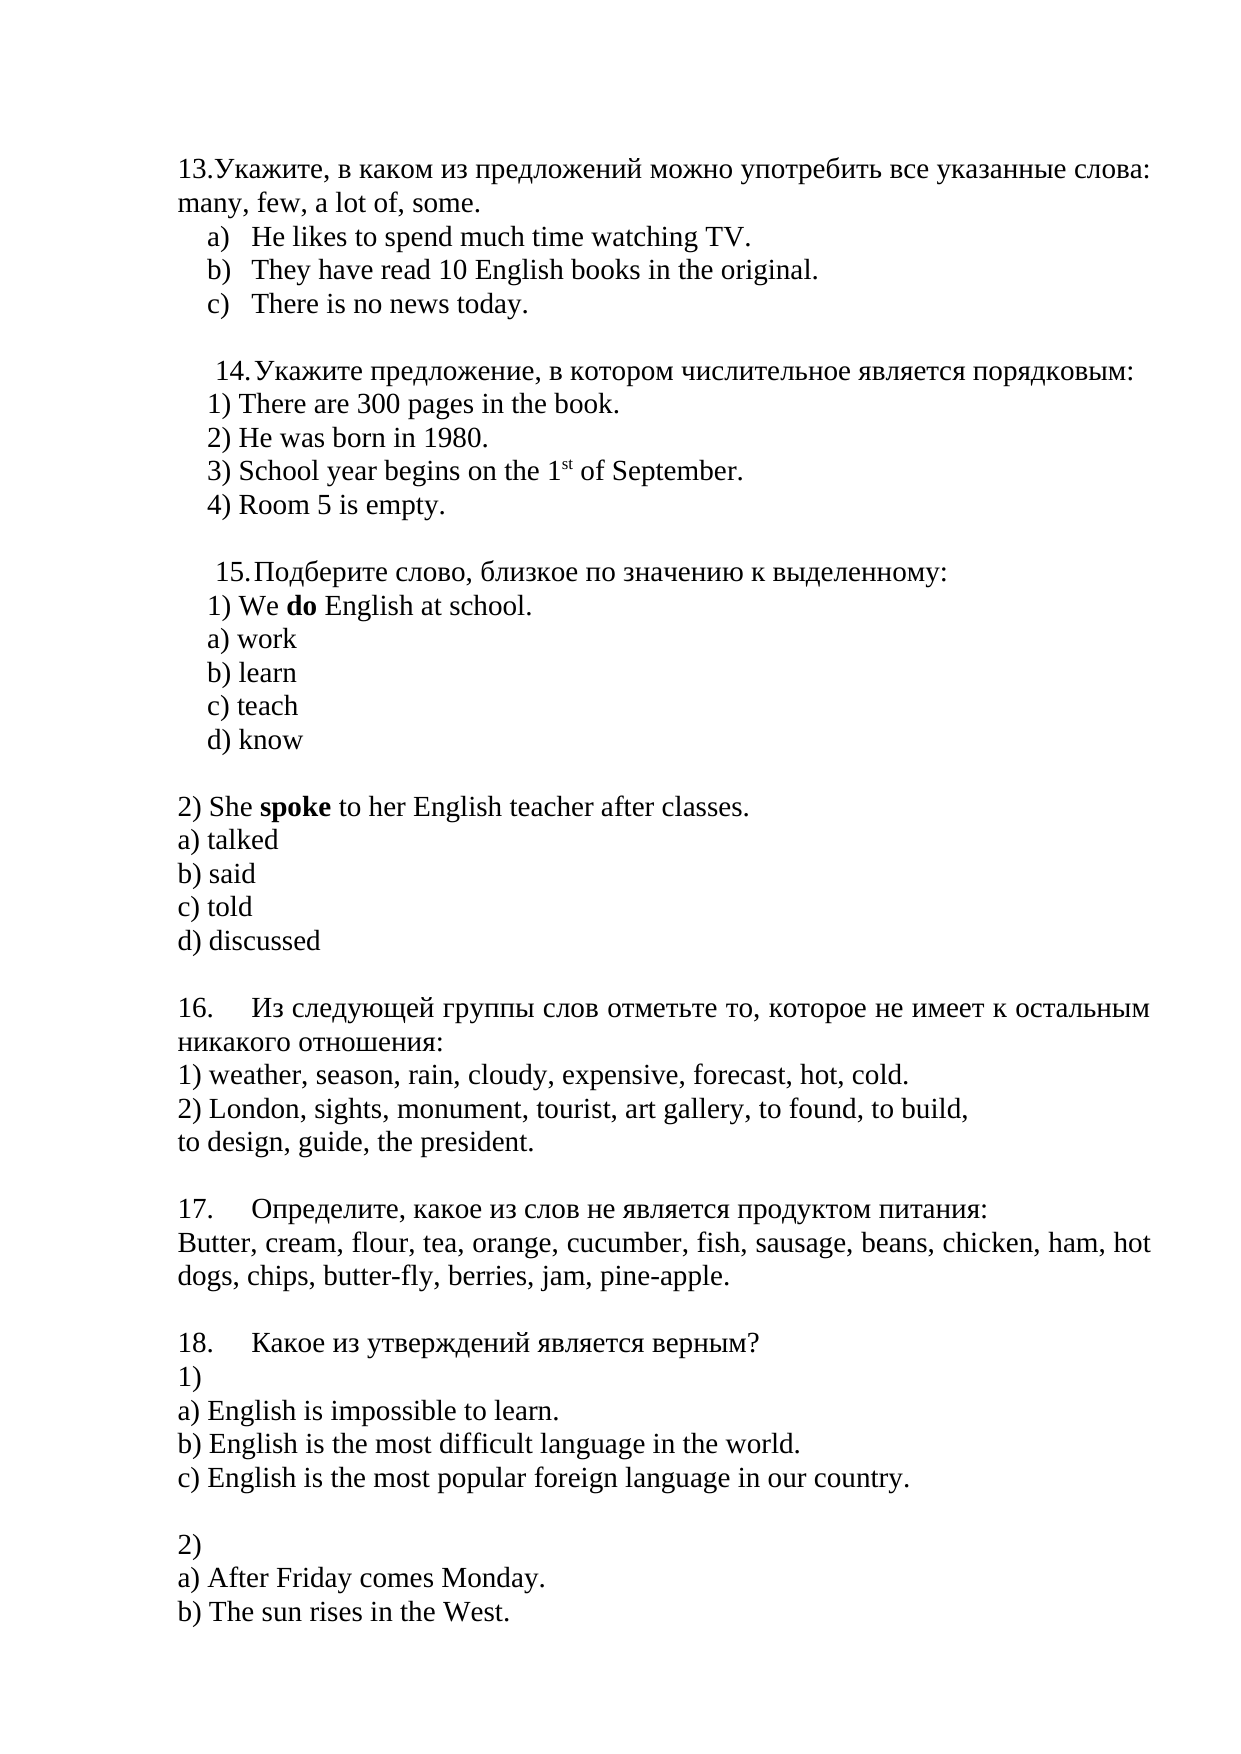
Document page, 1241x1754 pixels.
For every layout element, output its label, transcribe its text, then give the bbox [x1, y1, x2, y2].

text 1) We do English at school. [207, 588, 1152, 621]
text b) learn [207, 655, 1152, 688]
list Определите, какое из слов не является продуктом питания: [177, 1191, 1152, 1225]
text a) talked [177, 822, 1152, 856]
text d) discussed [177, 923, 1152, 957]
text c) told [177, 889, 1152, 923]
text 2) He was born in 1980. [207, 420, 1152, 453]
list There is no news today. [207, 286, 1152, 319]
text a) English is impossible to learn. [177, 1393, 1152, 1426]
text 1) weather, season, rain, cloudy, expensive, forecast, hot, cold. [177, 1057, 1152, 1091]
list Укажите предложение, в котором числительное является порядковым: [215, 353, 1152, 386]
list Какое из утверждений является верным? [177, 1326, 1152, 1359]
list He likes to spend much time watching TV. [207, 219, 1152, 252]
text b) said [177, 856, 1152, 889]
text 1) There are 300 pages in the book. [207, 386, 1152, 420]
text 1) [177, 1359, 1152, 1393]
text a) After Friday comes Monday. [177, 1560, 1152, 1594]
list Подберите слово, близкое по значению к выделенному: [215, 554, 1152, 588]
text to design, guide, the president. [177, 1124, 1152, 1158]
text 2) London, sights, monument, tourist, art gallery, to found, to build, [177, 1091, 1152, 1124]
text b) The sun rises in the West. [177, 1594, 1152, 1627]
text Butter, cream, flour, tea, orange, cucumber, fish, sausage, beans, chicken, ham, hot dogs, chips, butter-fly, berries, jam, pine-apple. [177, 1225, 1152, 1292]
text 3) School year begins on the 1st of September. [207, 453, 1152, 487]
text 13.Укажите, в каком из предложений можно употребить все указанные слова: many, few, a lot of, some. [177, 152, 1152, 219]
text c) English is the most popular foreign language in our country. [177, 1460, 1152, 1493]
text c) teach [207, 688, 1152, 722]
text d) know [207, 722, 1152, 755]
text a) work [207, 621, 1152, 655]
text b) English is the most difficult language in the world. [177, 1426, 1152, 1460]
text 4) Room 5 is empty. [207, 487, 1152, 521]
text 2) She spoke to her English teacher after classes. [177, 789, 1152, 822]
list They have read 10 English books in the original. [207, 252, 1152, 286]
list Из следующей группы слов отметьте то, которое не имеет к остальным никакого отношения: [177, 990, 1152, 1057]
text 2) [177, 1527, 1152, 1560]
